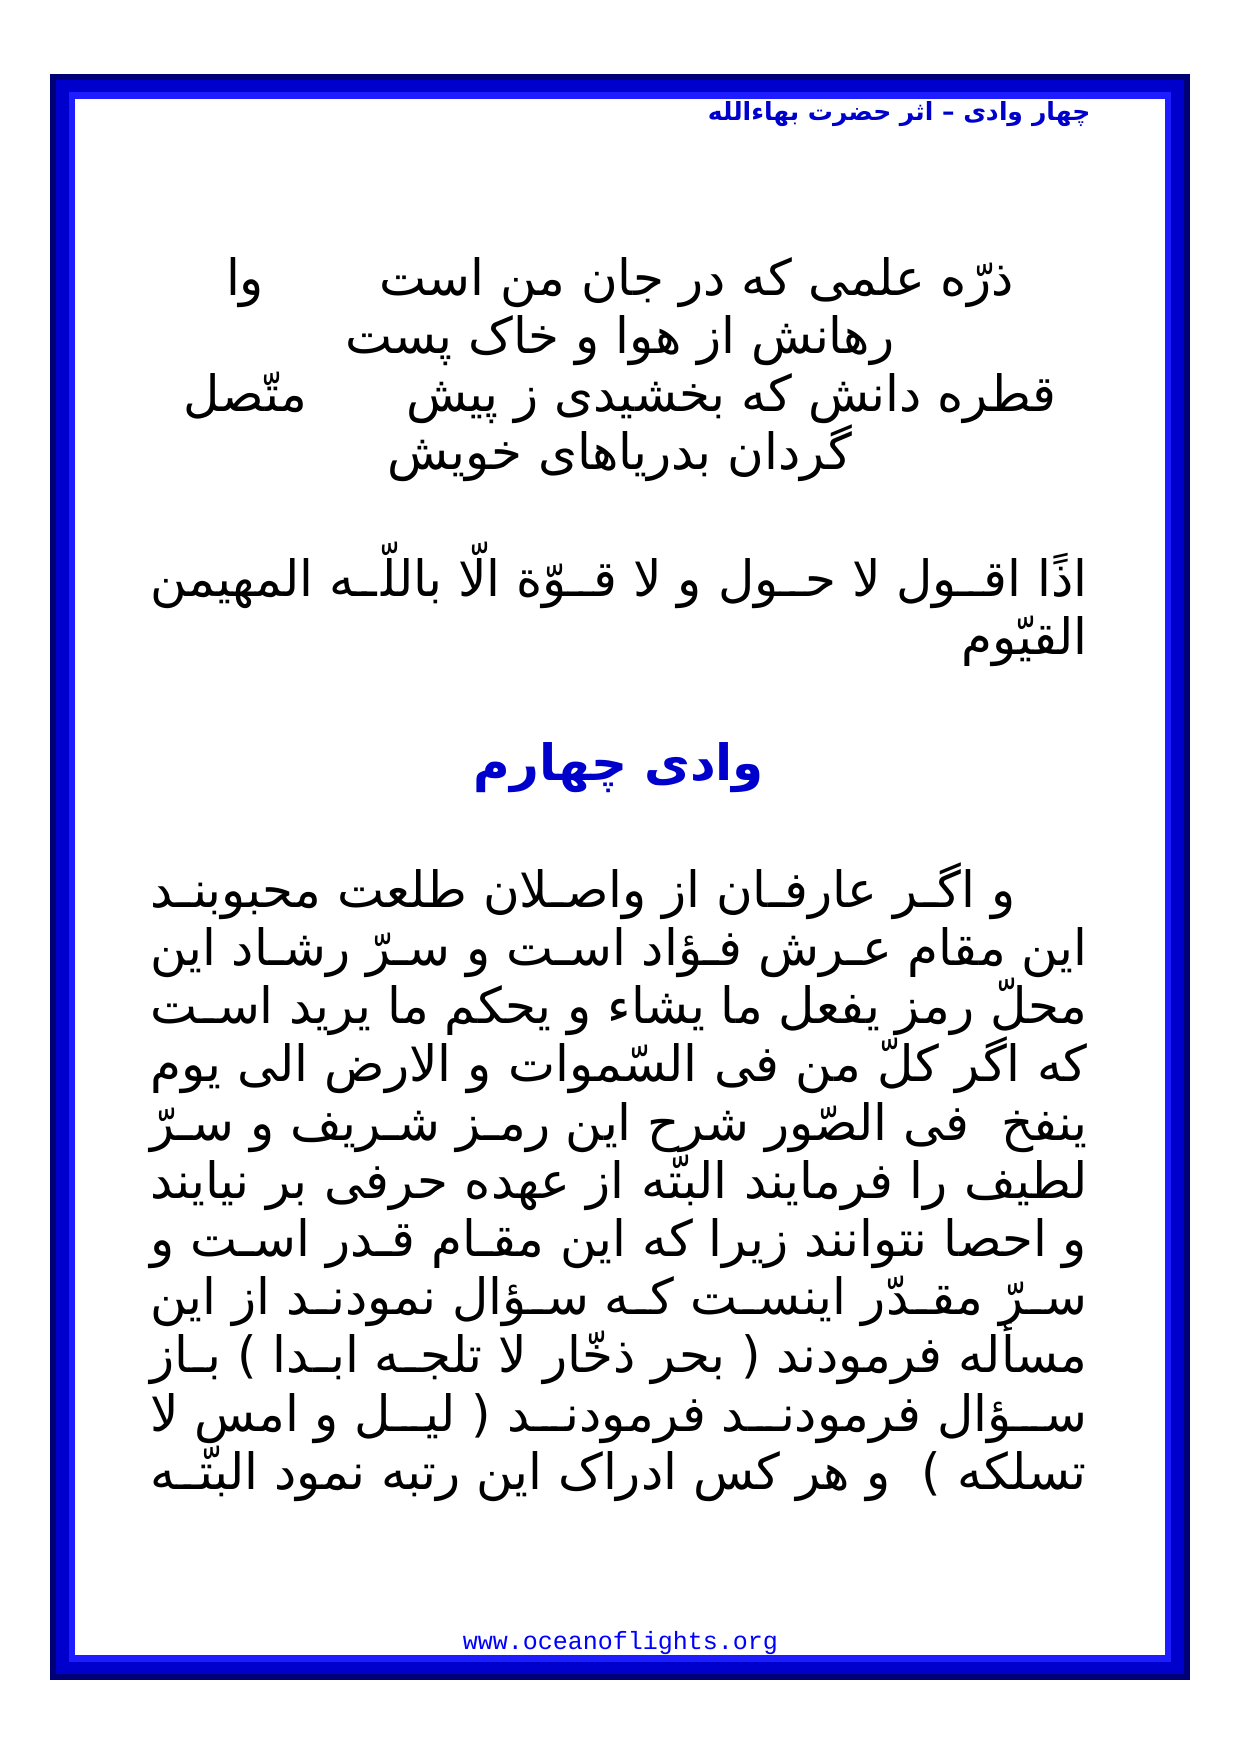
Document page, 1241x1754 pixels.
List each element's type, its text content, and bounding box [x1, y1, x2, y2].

text اذًا اقول لا حول و لا قوّة الّا باللّه المهيمن القيّوم [150, 549, 1087, 666]
text وادی چهارم [150, 734, 1087, 792]
text ذرّه علمی که در جان من است وا رهانش از هوا و خاک پست [150, 248, 1090, 365]
text قطره دانش که بخشيدی ز پيش متّصل گردان بدرياهای خويش [150, 365, 1090, 481]
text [150, 861, 1087, 1501]
